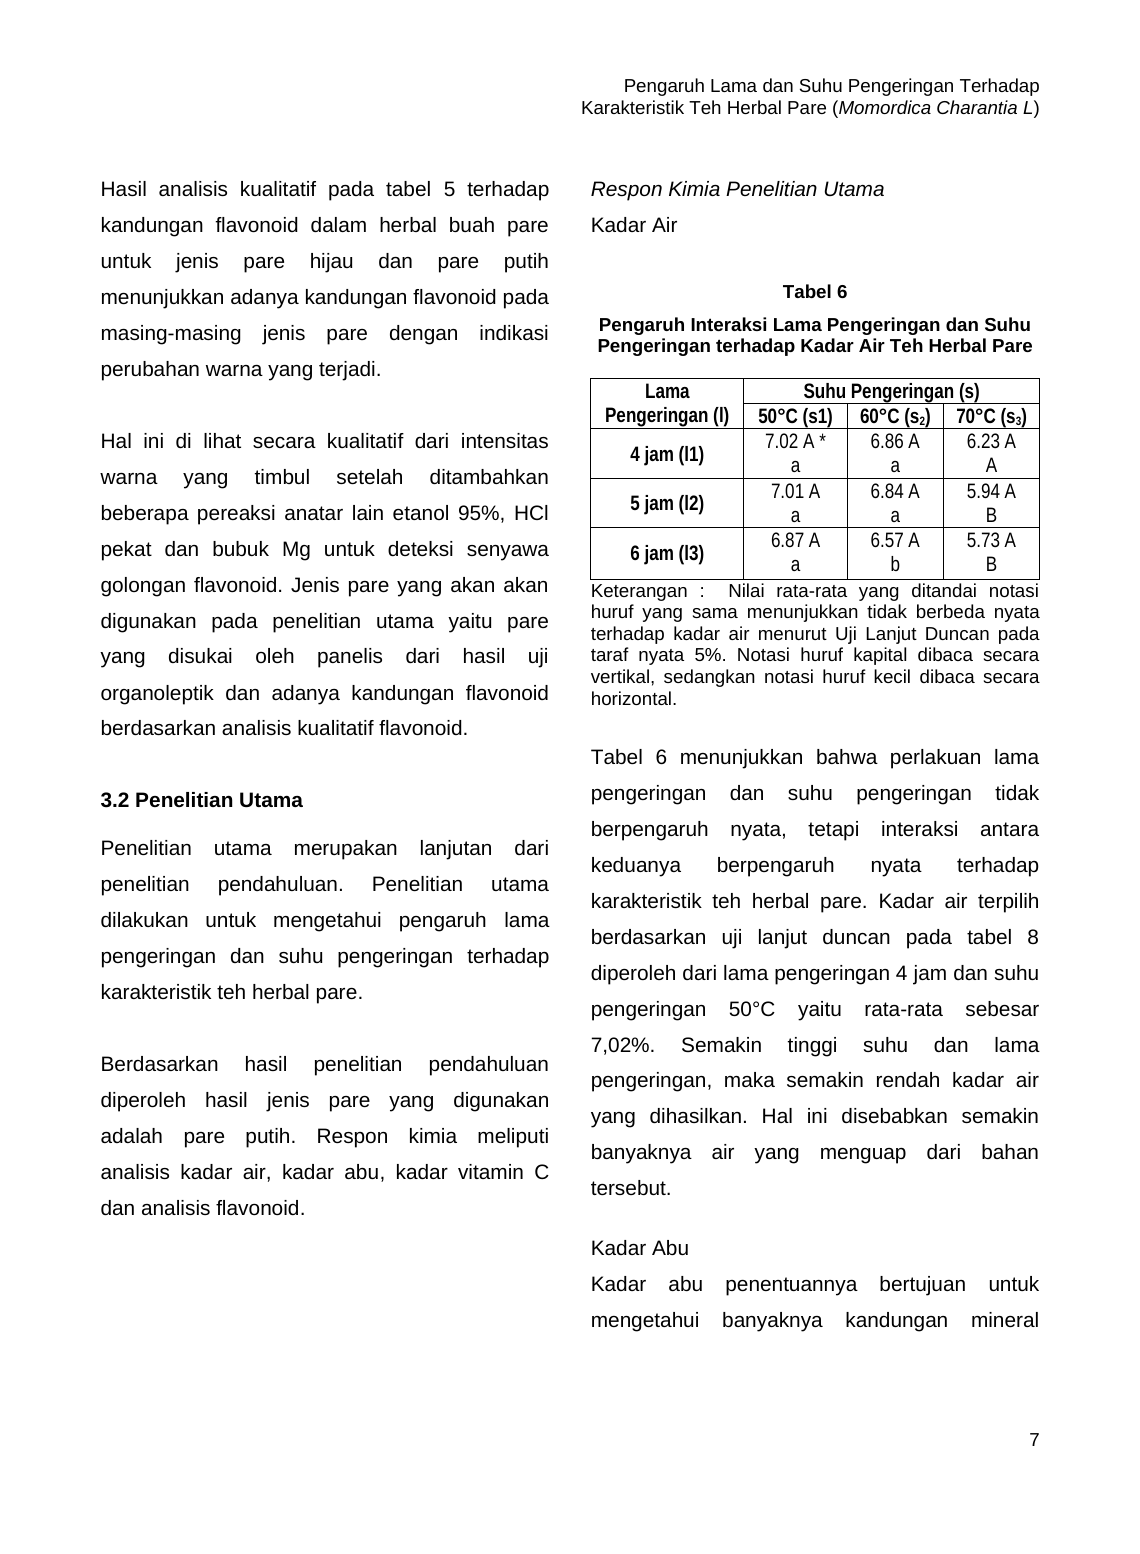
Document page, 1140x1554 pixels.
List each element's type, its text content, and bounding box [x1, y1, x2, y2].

table_cell 6.23 A A [944, 429, 1039, 478]
text Respon Kimia Penelitian Utama [591, 177, 1039, 201]
table_cell 6 jam (l3) [591, 528, 743, 578]
table_cell 6.87 A a [744, 528, 847, 578]
text Tabel 6 [591, 281, 1039, 303]
text Kadar abu penentuannya bertujuan untuk mengetahui banyaknya kandungan mineral yang terdapat pada herbal buah pare kering yang dihasilkan. [591, 1272, 1039, 1332]
text Berdasarkan hasil penelitian pendahuluan diperoleh hasil jenis pare yang digunakan adalah pare putih. Respon kimia meliputi analisis kadar air, kadar abu, kadar vitamin C dan analisis flavonoid. [100, 1052, 549, 1219]
table_cell 6.84 A a [848, 479, 943, 527]
table_cell 7.02 A * a [744, 429, 847, 478]
table_cell 50°C (s1) [744, 404, 847, 428]
table_cell 4 jam (l1) [591, 429, 743, 478]
text Tabel 6 menunjukkan bahwa perlakuan lama pengeringan dan suhu pengeringan tidak berpengaruh nyata, tetapi interaksi antara keduanya berpengaruh nyata terhadap karakteristik teh herbal pare. Kadar air terpilih berdasarkan uji lanjut duncan pada tabel 8 diperoleh dari lama pengeringan 4 jam dan suhu pengeringan 50°C yaitu rata-rata sebesar 7,02%. Semakin tinggi suhu dan lama pengeringan, maka semakin rendah kadar air yang dihasilkan. Hal ini disebabkan semakin banyaknya air yang menguap dari bahan tersebut. [591, 745, 1039, 1200]
text 3.2 Penelitian Utama [100, 788, 549, 812]
table_cell 5 jam (l2) [591, 479, 743, 527]
text Hasil analisis kualitatif pada tabel 5 terhadap kandungan flavonoid dalam herbal buah pare untuk jenis pare hijau dan pare putih menunjukkan adanya kandungan flavonoid pada masing-masing jenis pare dengan indikasi perubahan warna yang terjadi. [100, 177, 549, 381]
table_cell 6.86 A a [848, 429, 943, 478]
text Hal ini di lihat secara kualitatif dari intensitas warna yang timbul setelah ditambahkan beberapa pereaksi anatar lain etanol 95%, HCl pekat dan bubuk Mg untuk deteksi senyawa golongan flavonoid. Jenis pare yang akan akan digunakan pada penelitian utama yaitu pare yang disukai oleh panelis dari hasil uji organoleptik dan adanya kandungan flavonoid berdasarkan analisis kualitatif flavonoid. [100, 429, 549, 740]
text Kadar Air [591, 213, 1039, 237]
text Penelitian utama merupakan lanjutan dari penelitian pendahuluan. Penelitian utama dilakukan untuk mengetahui pengaruh lama pengeringan dan suhu pengeringan terhadap karakteristik teh herbal pare. [100, 836, 549, 1004]
table_header Suhu Pengeringan (s) [744, 379, 1039, 403]
table_cell 5.94 A B [944, 479, 1039, 527]
table_cell 6.57 A b [848, 528, 943, 578]
text Pengaruh Interaksi Lama Pengeringan dan Suhu Pengeringan terhadap Kadar Air Teh Herbal Pare [591, 314, 1039, 357]
text Kadar Abu [591, 1236, 1039, 1260]
table_cell 5.73 A B [944, 528, 1039, 578]
text Keterangan : Nilai rata-rata yang ditandai notasi huruf yang sama menunjukkan tidak berbeda nyata terhadap kadar air menurut Uji Lanjut Duncan pada taraf nyata 5%. Notasi huruf kapital dibaca secara vertikal, sedangkan notasi huruf kecil dibaca secara horizontal. [591, 580, 1039, 709]
table_cell 60°C (s2) [848, 404, 943, 428]
table_header Lama Pengeringan (l) [591, 379, 743, 428]
table_cell 70°C (s3) [944, 404, 1039, 428]
table_cell 7.01 A a [744, 479, 847, 527]
